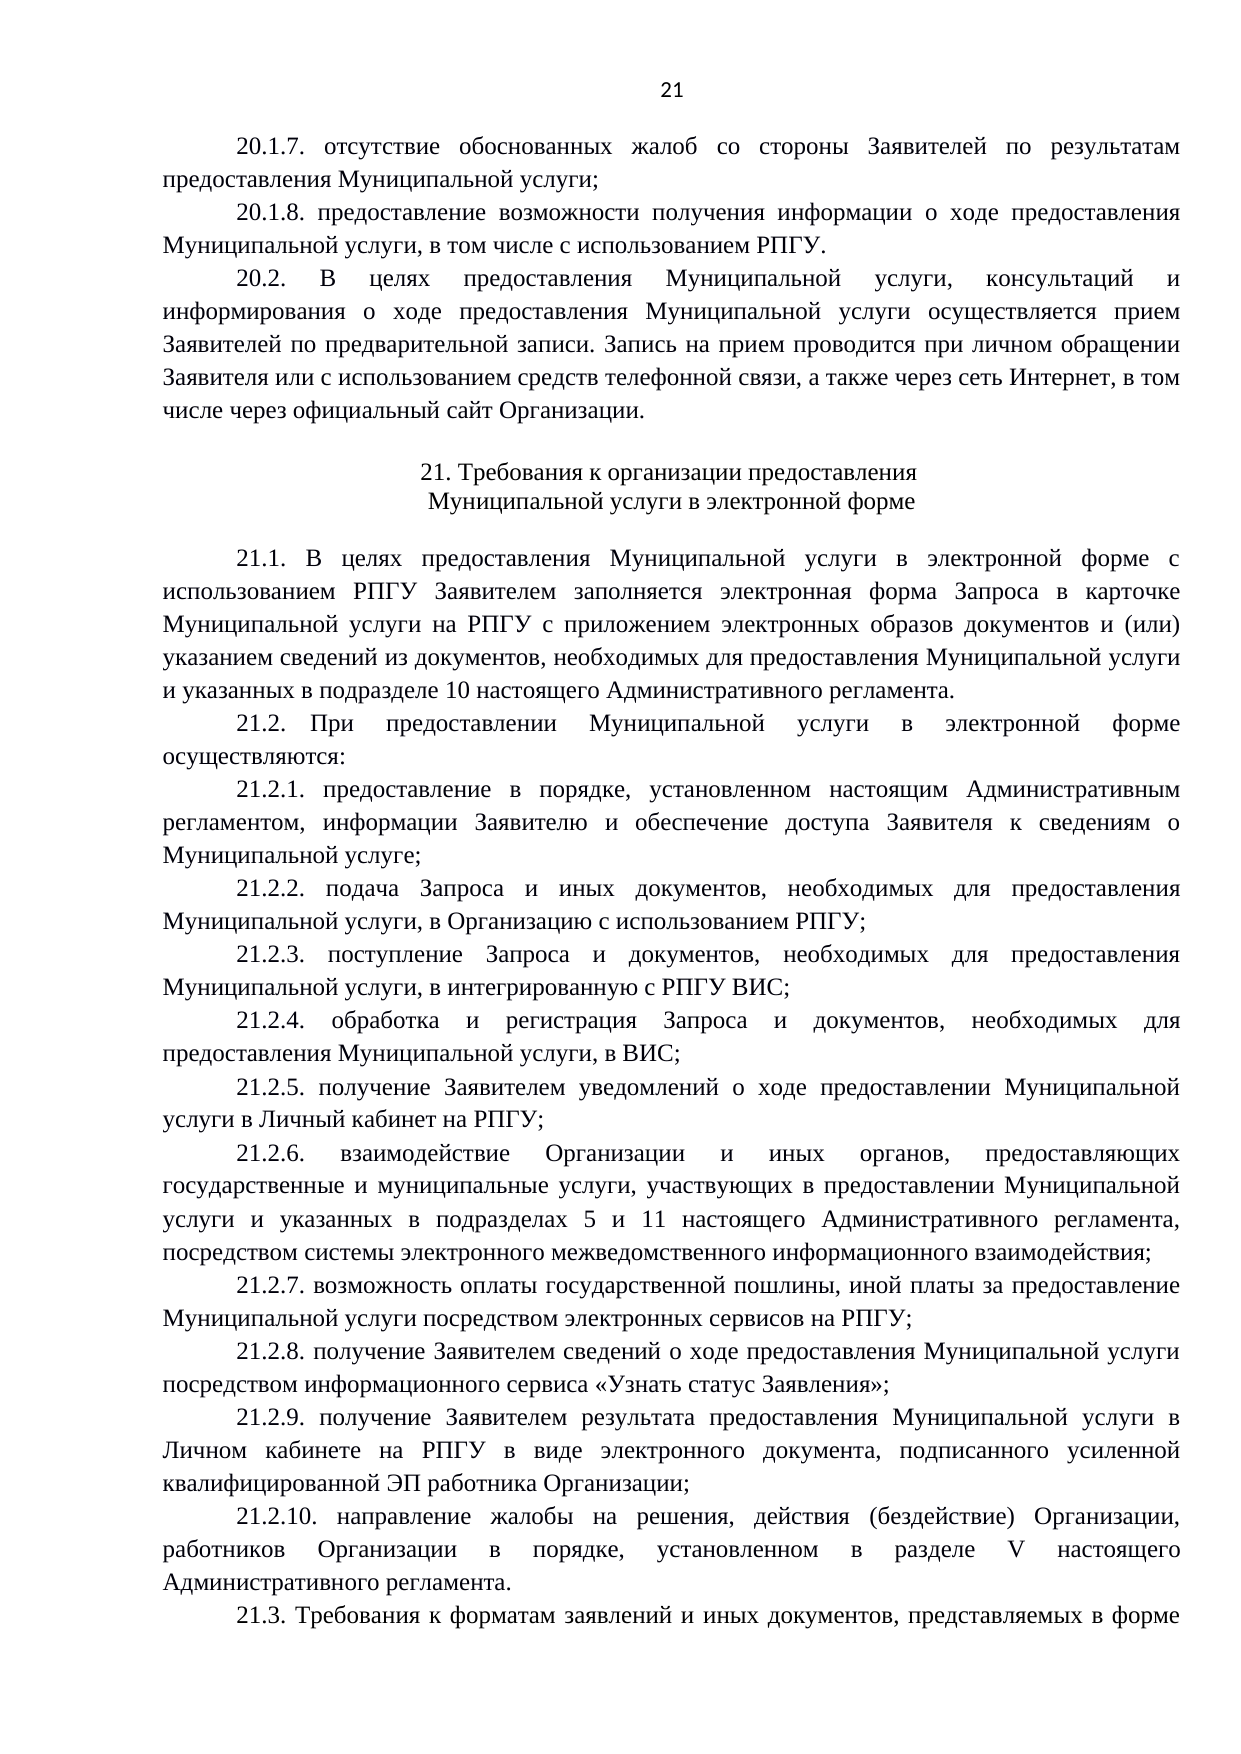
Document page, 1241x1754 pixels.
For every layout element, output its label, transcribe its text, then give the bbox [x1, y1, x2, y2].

list 21.2.1. предоставление в порядке, установленном настоящим Административным регламентом, информации Заявителю и обеспечение доступа Заявителя к сведениям о Муниципальной услуге; [162, 774, 1181, 869]
list 21.2.6. взаимодействие Организации и иных органов, предоставляющих государственные и муниципальные услуги, участвующих в предоставлении Муниципальной услуги и указанных в подразделах 5 и 11 настоящего Административного регламента, посредством системы электронного межведомственного информационного взаимодействия; [162, 1138, 1181, 1265]
list 21.2.3. поступление Запроса и документов, необходимых для предоставления Муниципальной услуги, в интегрированную с РПГУ ВИС; [162, 939, 1181, 1001]
text 20.1.8. предоставление возможности получения информации о ходе предоставления Муниципальной услуги, в том числе с использованием РПГУ. [162, 197, 1181, 259]
list 21.2.5. получение Заявителем уведомлений о ходе предоставлении Муниципальной услуги в Личный кабинет на РПГУ; [162, 1072, 1181, 1133]
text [162, 1600, 1181, 1629]
text 21.2. При предоставлении Муниципальной услуги в электронной форме осуществляются: [162, 708, 1181, 770]
list 21.2.10. направление жалобы на решения, действия (бездействие) Организации, работников Организации в порядке, установленном в разделе V настоящего Административного регламента. [162, 1501, 1181, 1596]
text 21. Требования к организации предоставления Муниципальной услуги в электронной форме [162, 457, 1181, 514]
list 21.2.2. подача Запроса и иных документов, необходимых для предоставления Муниципальной услуги, в Организацию с использованием РПГУ; [162, 873, 1181, 935]
text 20.2. В целях предоставления Муниципальной услуги, консультаций и информирования о ходе предоставления Муниципальной услуги осуществляется прием Заявителей по предварительной записи. Запись на прием проводится при личном обращении Заявителя или с использованием средств телефонной связи, а также через сеть Интернет, в том числе через официальный сайт Организации. [162, 263, 1181, 424]
list 21.2.9. получение Заявителем результата предоставления Муниципальной услуги в Личном кабинете на РПГУ в виде электронного документа, подписанного усиленной квалифицированной ЭП работника Организации; [162, 1402, 1181, 1497]
list 21.2.4. обработка и регистрация Запроса и документов, необходимых для предоставления Муниципальной услуги, в ВИС; [162, 1006, 1181, 1067]
text 20.1.7. отсутствие обоснованных жалоб со стороны Заявителей по результатам предоставления Муниципальной услуги; [162, 131, 1181, 193]
list 21.2.7. возможность оплаты государственной пошлины, иной платы за предоставление Муниципальной услуги посредством электронных сервисов на РПГУ; [162, 1270, 1181, 1331]
list 21.1. В целях предоставления Муниципальной услуги в электронной форме с использованием РПГУ Заявителем заполняется электронная форма Запроса в карточке Муниципальной услуги на РПГУ с приложением электронных образов документов и (или) указанием сведений из документов, необходимых для предоставления Муниципальной услуги и указанных в подразделе 10 настоящего Административного регламента. [162, 543, 1181, 704]
list 21.2.8. получение Заявителем сведений о ходе предоставления Муниципальной услуги посредством информационного сервиса «Узнать статус Заявления»; [162, 1336, 1181, 1397]
